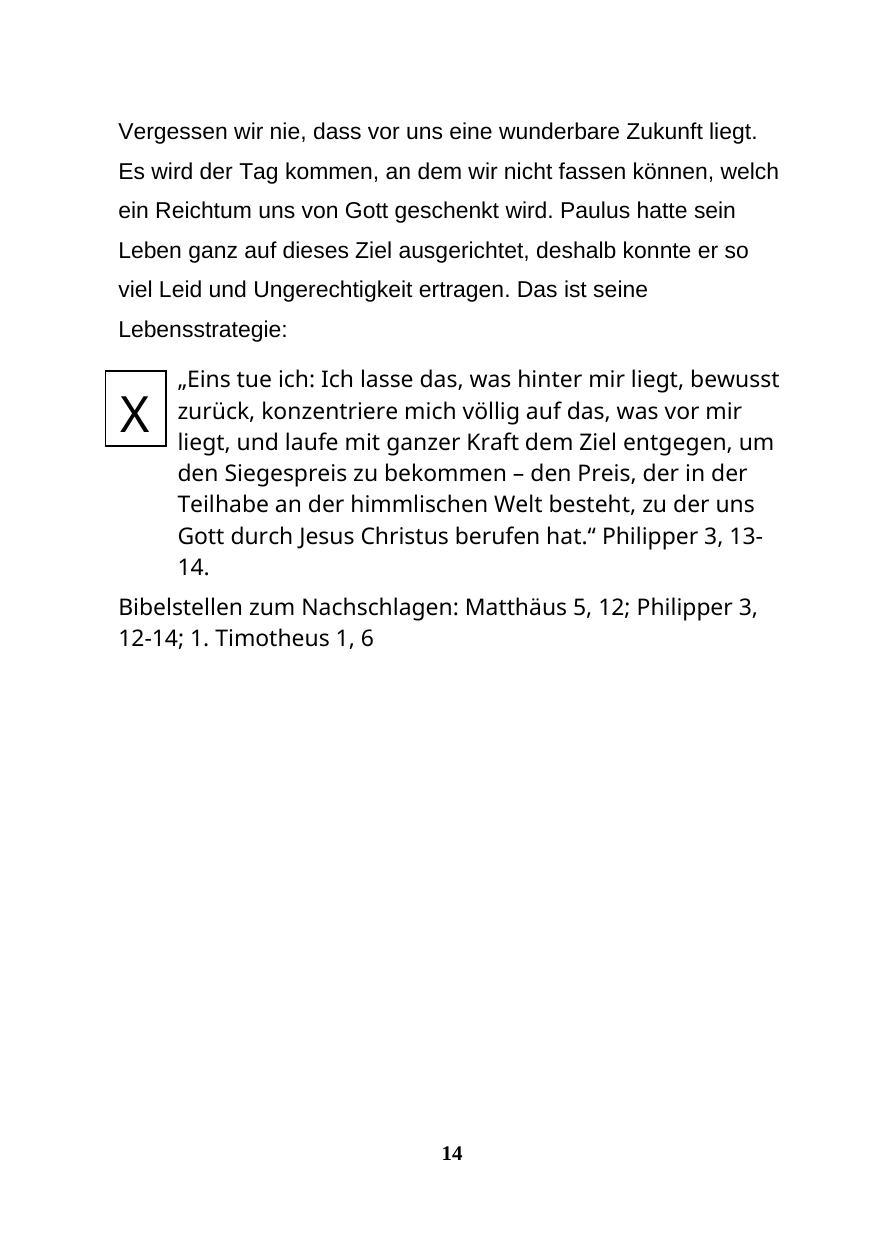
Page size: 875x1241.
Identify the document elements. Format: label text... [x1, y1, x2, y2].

text Bibelstellen zum Nachschlagen: Matthäus 5, 12; Philipper 3, 12-14; 1. Timotheus 1, 6 [118, 590, 785, 653]
text „Eins tue ich: Ich lasse das, was hinter mir liegt, bewusst zurück, konzentriere mich völlig auf das, was vor mir liegt, und laufe mit ganzer Kraft dem Ziel entgegen, um den Siegespreis zu bekommen – den Preis, der in der Teilhabe an der himmlischen Welt besteht, zu der uns Gott durch Jesus Christus berufen hat.“ Philipper 3, 13-14. [177, 363, 785, 582]
list Vergessen wir nie, dass vor uns eine wunderbare Zukunft liegt. Es wird der Tag kommen, an dem wir nicht fassen können, welch ein Reichtum uns von Gott geschenkt wird. Paulus hatte sein Leben ganz auf dieses Ziel ausgerichtet, deshalb konnte er so viel Leid und Ungerechtigkeit ertragen. Das ist seine Lebensstrategie: [118, 118, 785, 342]
